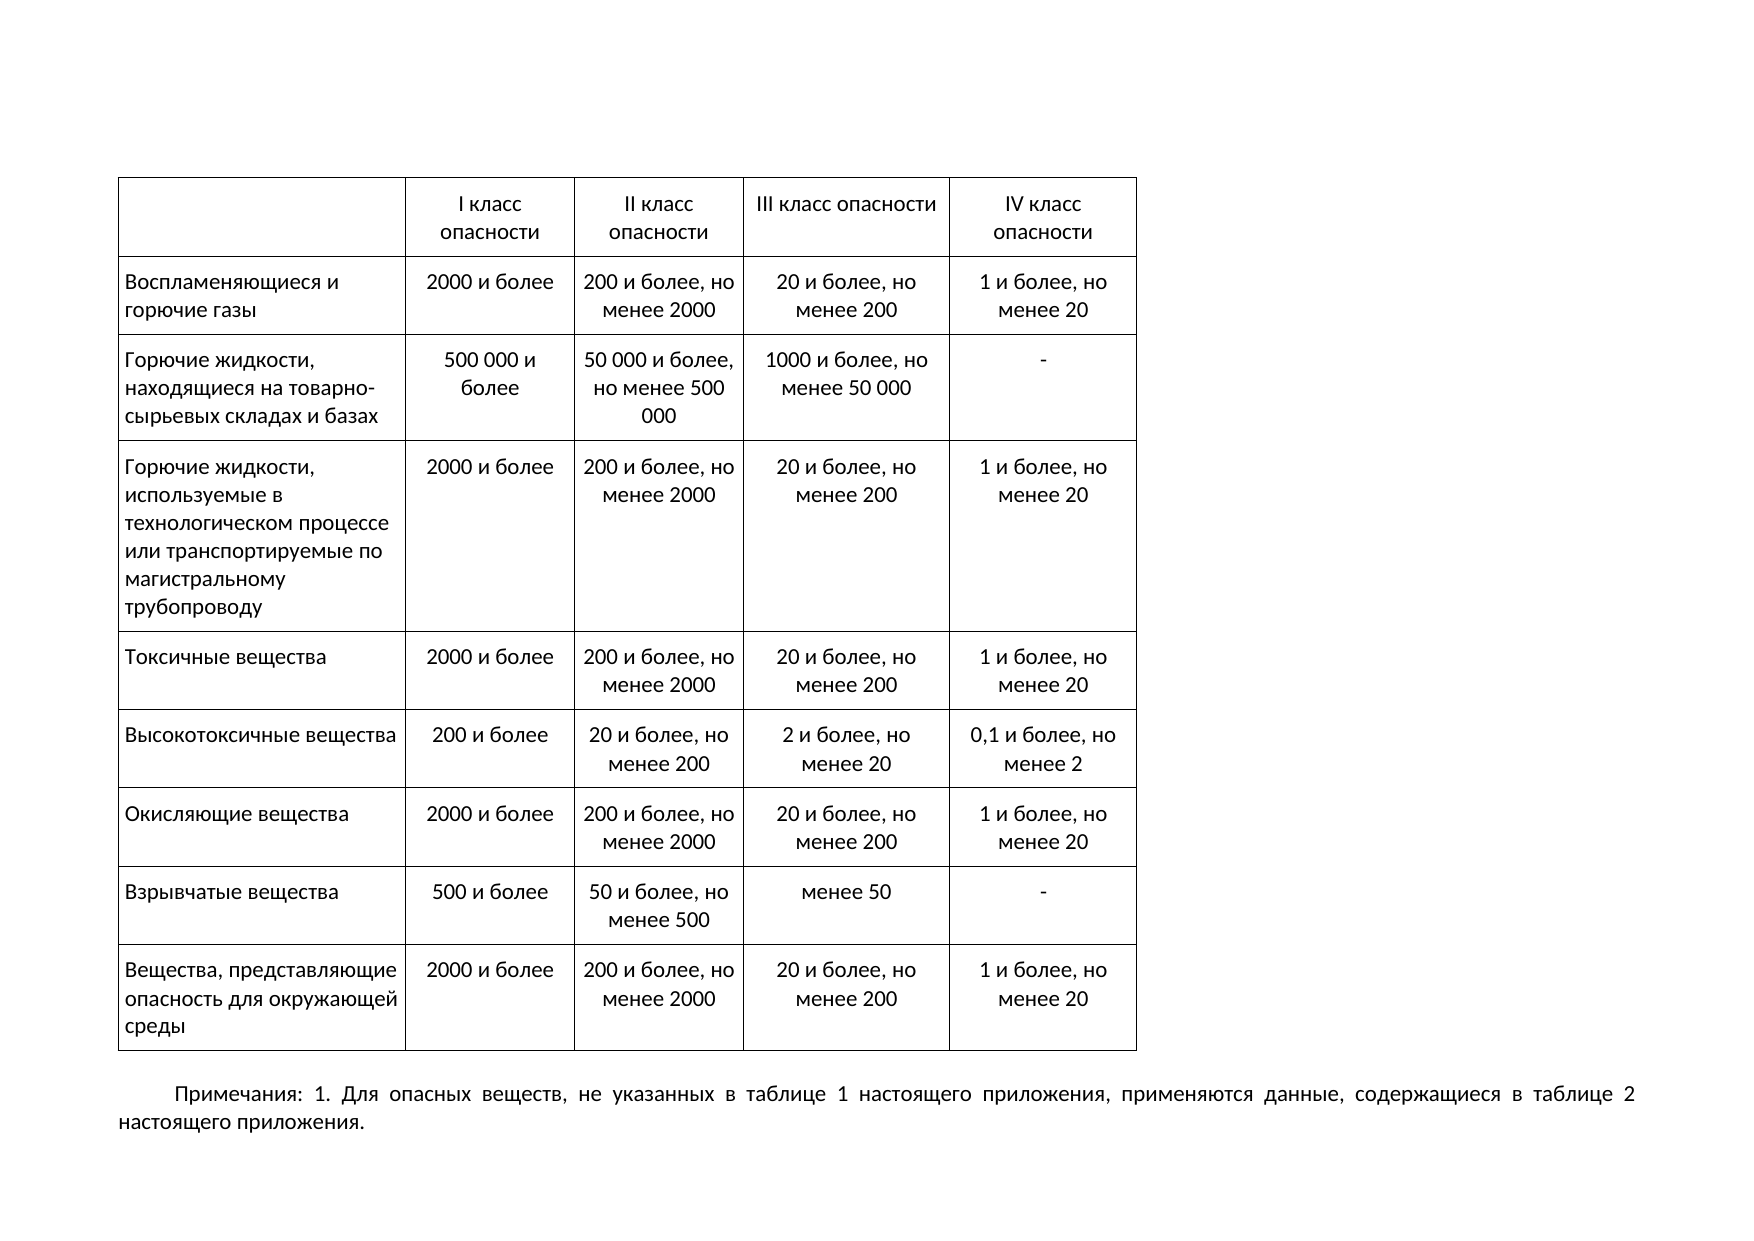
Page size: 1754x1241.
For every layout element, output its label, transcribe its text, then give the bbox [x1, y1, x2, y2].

table_cell III класс опасности [744, 178, 949, 256]
table_cell Горючие жидкости, находящиеся на товарно-сырьевых складах и базах [119, 335, 405, 440]
table_cell Токсичные вещества [119, 632, 405, 709]
table_cell 0,1 и более, но менее 2 [950, 710, 1136, 787]
table_cell 1 и более, но менее 20 [950, 632, 1136, 709]
table_cell 50 000 и более, но менее 500 000 [575, 335, 743, 440]
table_cell 2000 и более [406, 257, 574, 334]
table_cell 1 и более, но менее 20 [950, 788, 1136, 866]
table_cell 20 и более, но менее 200 [744, 441, 949, 631]
table_cell - [950, 867, 1136, 944]
table_cell 20 и более, но менее 200 [575, 710, 743, 787]
text Примечания: 1. Для опасных веществ, не указанных в таблице 1 настоящего приложения, применяются данные, содержащиеся в таблице 2 настоящего приложения. [118, 1079, 1636, 1135]
table_cell 200 и более, но менее 2000 [575, 945, 743, 1050]
table_cell 200 и более, но менее 2000 [575, 257, 743, 334]
table_cell 500 и более [406, 867, 574, 944]
table_cell Взрывчатые вещества [119, 867, 405, 944]
table_cell 2000 и более [406, 788, 574, 866]
table_cell 20 и более, но менее 200 [744, 788, 949, 866]
table_cell 2000 и более [406, 632, 574, 709]
table_cell Вещества, представляющие опасность для окружающей среды [119, 945, 405, 1050]
table_cell Окисляющие вещества [119, 788, 405, 866]
table_cell 200 и более, но менее 2000 [575, 441, 743, 631]
table_cell IV класс опасности [950, 178, 1136, 256]
table_cell 200 и более [406, 710, 574, 787]
table_cell 50 и более, но менее 500 [575, 867, 743, 944]
table_cell 2000 и более [406, 441, 574, 631]
table_cell 20 и более, но менее 200 [744, 945, 949, 1050]
table_cell 2 и более, но менее 20 [744, 710, 949, 787]
table_cell I класс опасности [406, 178, 574, 256]
table_cell - [950, 335, 1136, 440]
table_cell Воспламеняющиеся и горючие газы [119, 257, 405, 334]
table_cell Горючие жидкости, используемые в технологическом процессе или транспортируемые по магистральному трубопроводу [119, 441, 405, 631]
table_cell 200 и более, но менее 2000 [575, 632, 743, 709]
table_cell Высокотоксичные вещества [119, 710, 405, 787]
table_cell 20 и более, но менее 200 [744, 257, 949, 334]
table_cell 1 и более, но менее 20 [950, 441, 1136, 631]
table_cell 20 и более, но менее 200 [744, 632, 949, 709]
table_cell 500 000 и более [406, 335, 574, 440]
table_cell II класс опасности [575, 178, 743, 256]
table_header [119, 178, 405, 256]
table_cell менее 50 [744, 867, 949, 944]
table_cell 2000 и более [406, 945, 574, 1050]
table_cell 1 и более, но менее 20 [950, 257, 1136, 334]
table_cell 200 и более, но менее 2000 [575, 788, 743, 866]
table_cell 1000 и более, но менее 50 000 [744, 335, 949, 440]
table_cell 1 и более, но менее 20 [950, 945, 1136, 1050]
